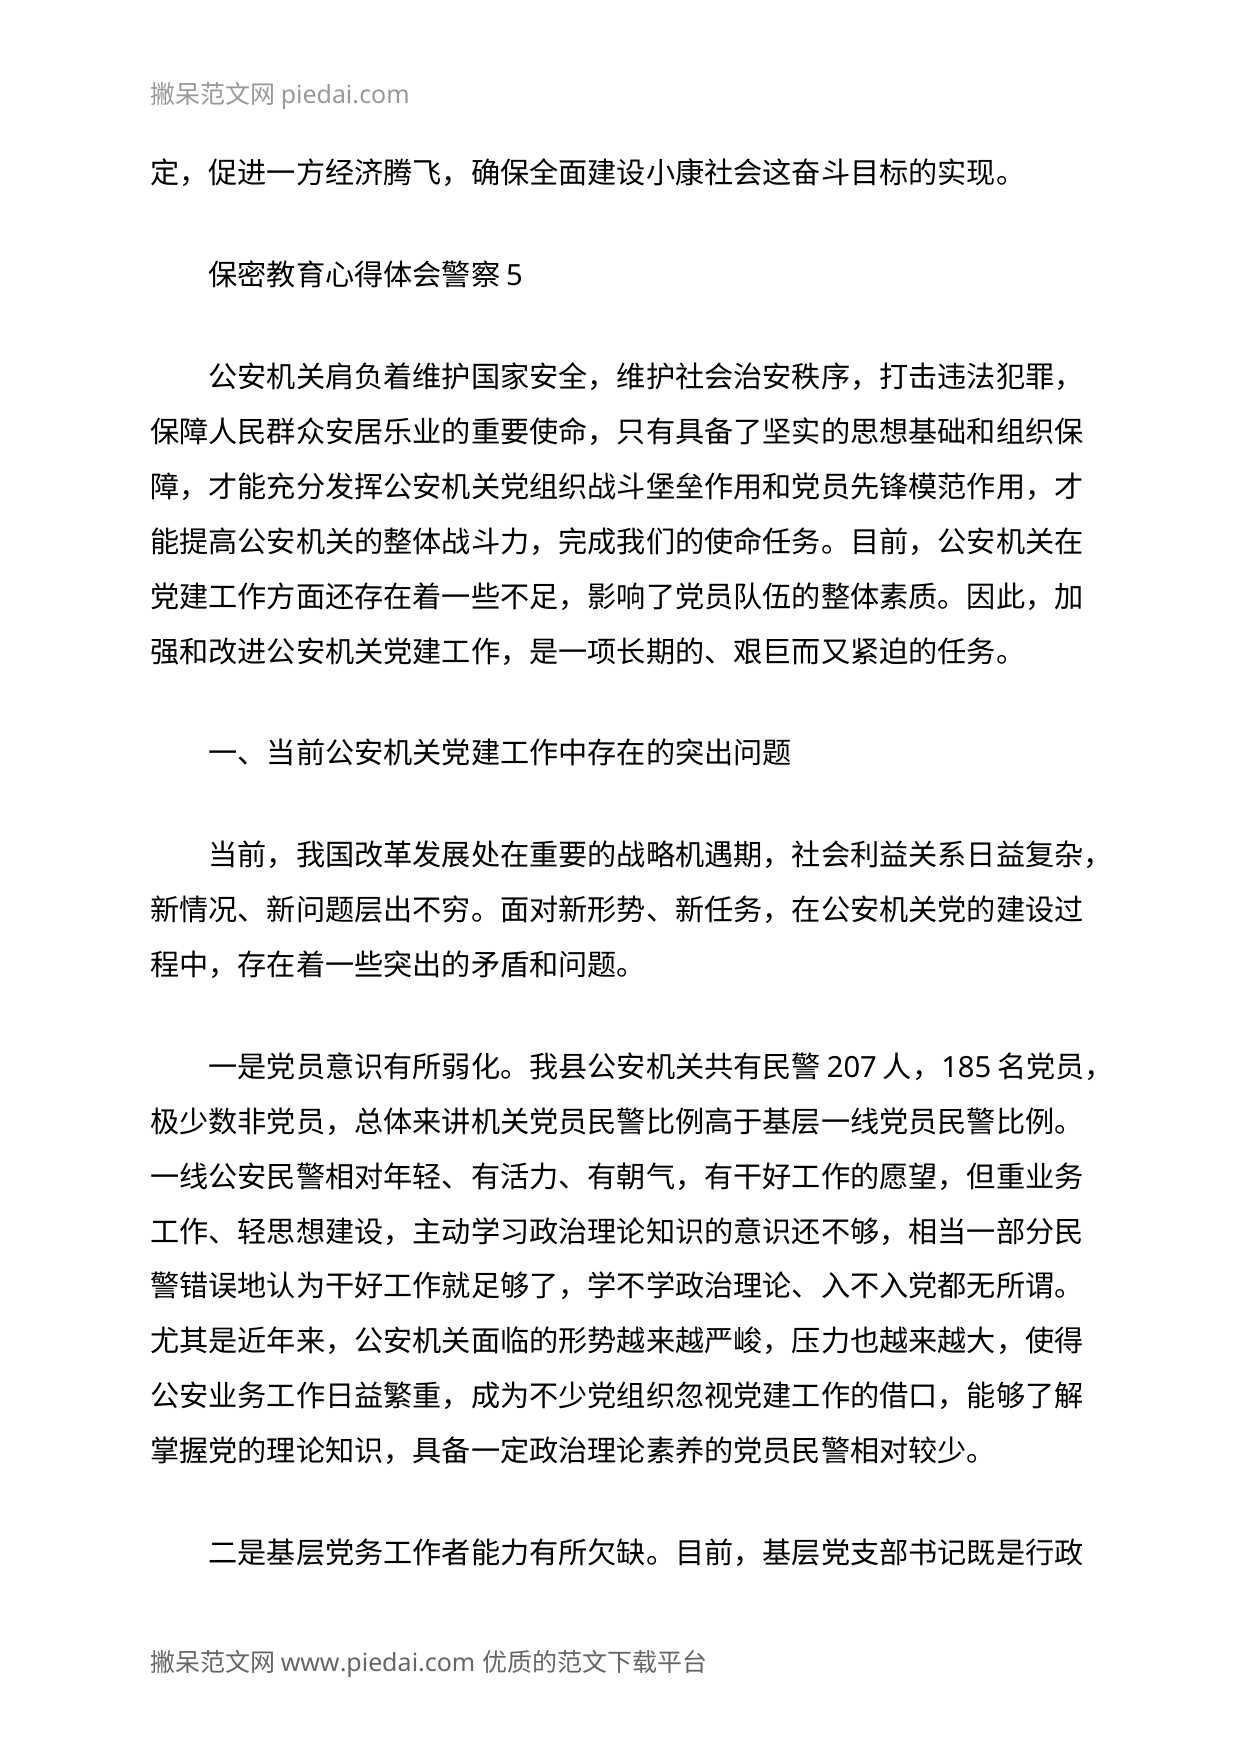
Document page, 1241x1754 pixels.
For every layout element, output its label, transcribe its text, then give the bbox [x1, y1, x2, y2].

text 保密教育心得体会警察5 [150, 252, 1090, 294]
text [150, 1529, 1090, 1572]
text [150, 150, 1090, 192]
text 一、当前公安机关党建工作中存在的突出问题 [150, 730, 1090, 772]
text 当前，我国改革发展处在重要的战略机遇期，社会利益关系日益复杂，新情况、新问题层出不穷。面对新形势、新任务，在公安机关党的建设过程中，存在着一些突出的矛盾和问题。 [150, 832, 1090, 984]
text 公安机关肩负着维护国家安全，维护社会治安秩序，打击违法犯罪，保障人民群众安居乐业的重要使命，只有具备了坚实的思想基础和组织保障，才能充分发挥公安机关党组织战斗堡垒作用和党员先锋模范作用，才能提高公安机关的整体战斗力，完成我们的使命任务。目前，公安机关在党建工作方面还存在着一些不足，影响了党员队伍的整体素质。因此，加强和改进公安机关党建工作，是一项长期的、艰巨而又紧迫的任务。 [150, 354, 1090, 671]
text 一是党员意识有所弱化。我县公安机关共有民警207人，185名党员，极少数非党员，总体来讲机关党员民警比例高于基层一线党员民警比例。一线公安民警相对年轻、有活力、有朝气，有干好工作的愿望，但重业务工作、轻思想建设，主动学习政治理论知识的意识还不够，相当一部分民警错误地认为干好工作就足够了，学不学政治理论、入不入党都无所谓。尤其是近年来，公安机关面临的形势越来越严峻，压力也越来越大，使得公安业务工作日益繁重，成为不少党组织忽视党建工作的借口，能够了解掌握党的理论知识，具备一定政治理论素养的党员民警相对较少。 [150, 1043, 1090, 1470]
